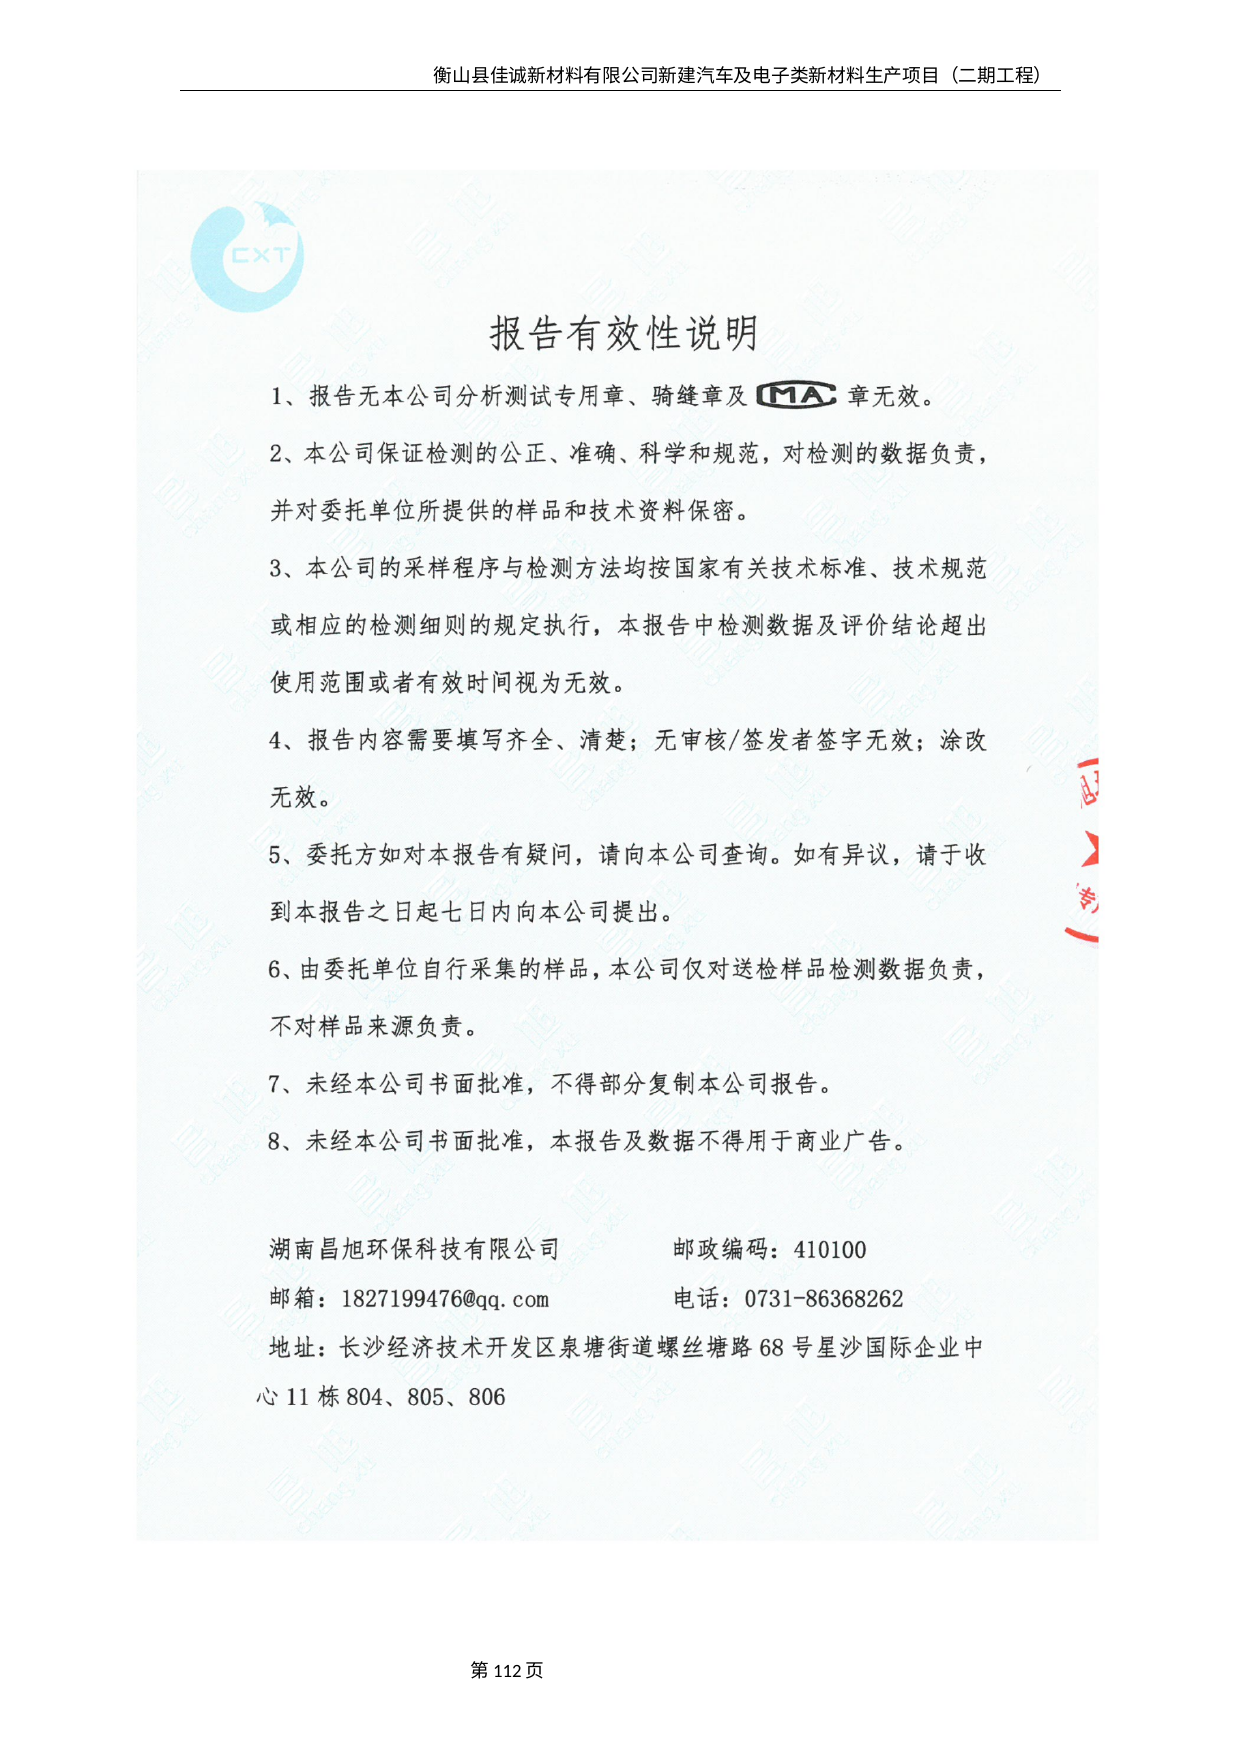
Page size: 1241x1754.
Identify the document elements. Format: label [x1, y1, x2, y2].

picture [132, 165, 1107, 1544]
